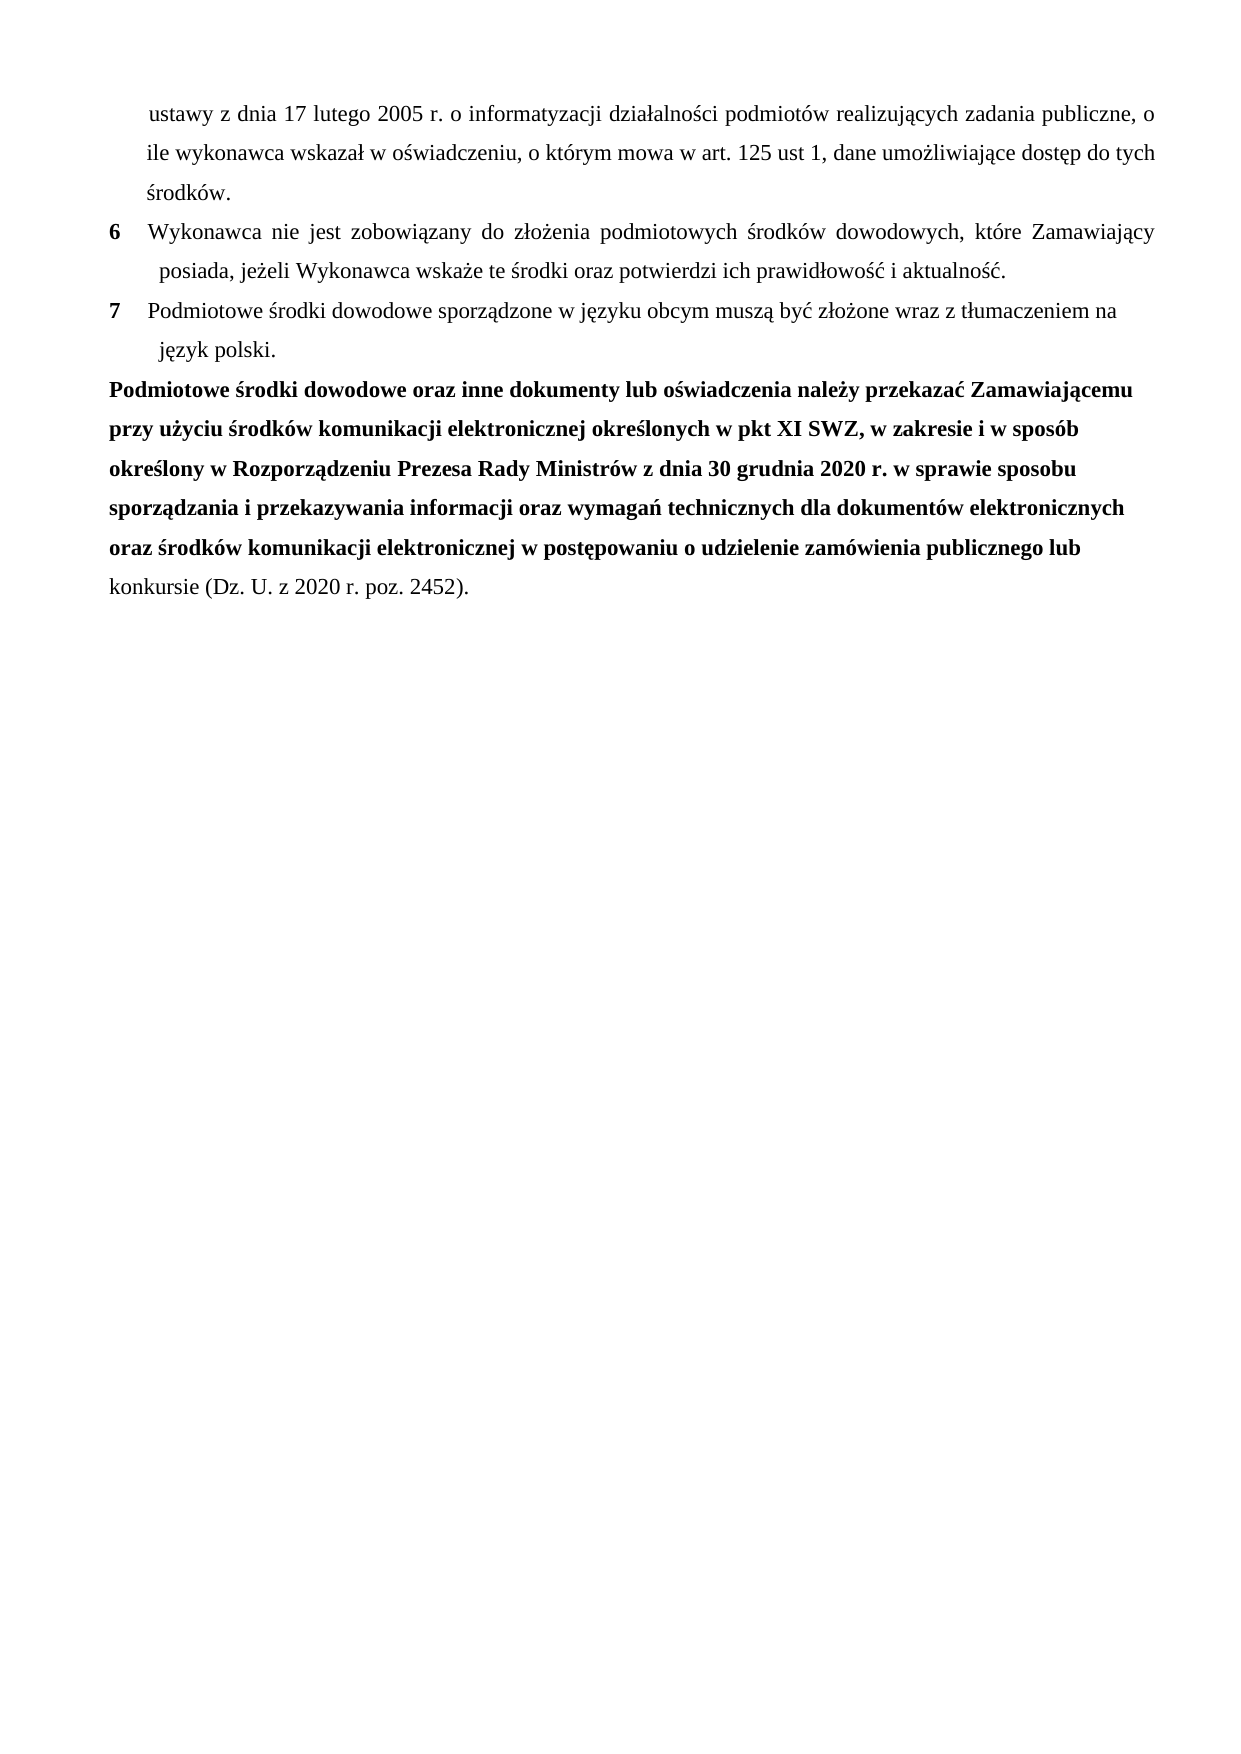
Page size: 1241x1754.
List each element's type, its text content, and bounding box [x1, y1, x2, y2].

list Podmiotowe środki dowodowe sporządzone w języku obcym muszą być złożone wraz z tłumaczeniem na język polski. [109, 297, 1157, 363]
list Wykonawca nie jest zobowiązany do złożenia podmiotowych środków dowodowych, które Zamawiający posiada, jeżeli Wykonawca wskaże te środki oraz potwierdzi ich prawidłowość i aktualność. [109, 218, 1157, 284]
text ustawy z dnia 17 lutego 2005 r. o informatyzacji działalności podmiotów realizujących zadania publiczne, o ile wykonawca wskazał w oświadczeniu, o którym mowa w art. 125 ust 1, dane umożliwiające dostęp do tych środków. [146, 99, 1157, 205]
text Podmiotowe środki dowodowe oraz inne dokumenty lub oświadczenia należy przekazać Zamawiającemu przy użyciu środków komunikacji elektronicznej określonych w pkt XI SWZ, w zakresie i w sposób określony w Rozporządzeniu Prezesa Rady Ministrów z dnia 30 grudnia 2020 r. w sprawie sposobu sporządzania i przekazywania informacji oraz wymagań technicznych dla dokumentów elektronicznych oraz środków komunikacji elektronicznej w postępowaniu o udzielenie zamówienia publicznego lub konkursie (Dz. U. z 2020 r. poz. 2452). [109, 376, 1157, 600]
